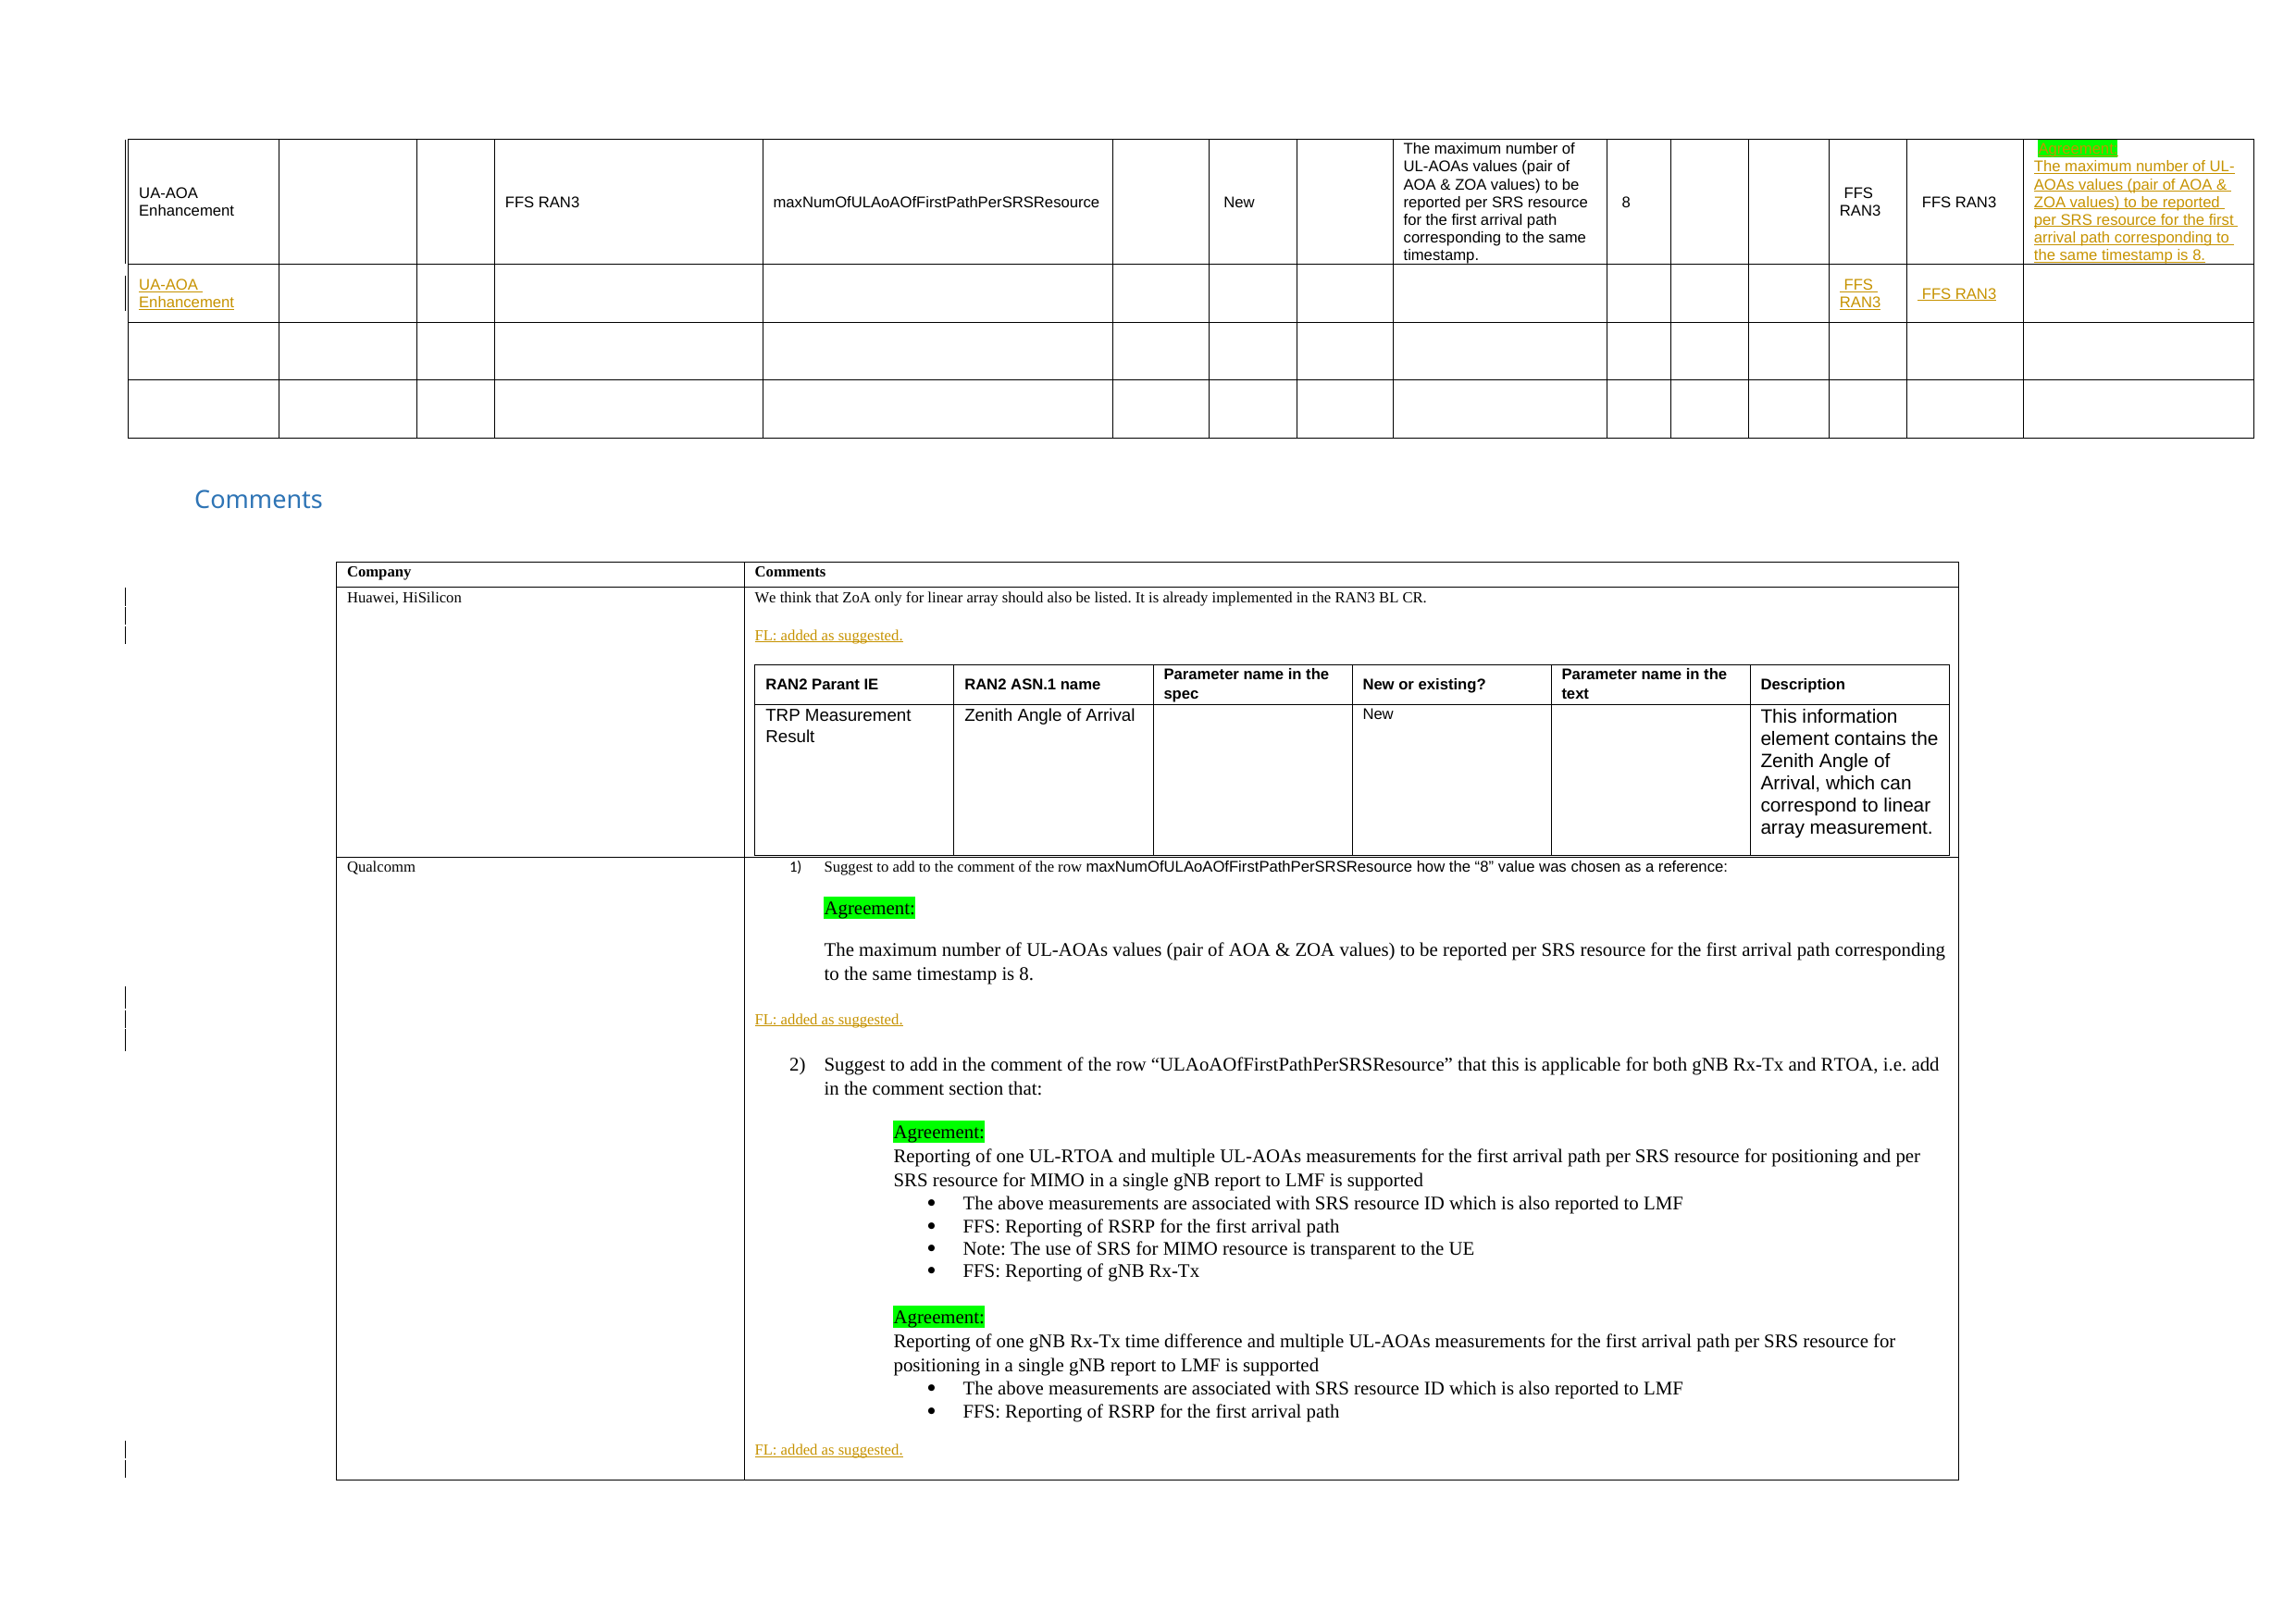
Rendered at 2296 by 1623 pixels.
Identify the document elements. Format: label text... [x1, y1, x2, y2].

table_cell [279, 323, 302, 379]
table_cell [1113, 380, 1209, 438]
table_cell [1671, 265, 1748, 322]
table_cell [302, 265, 416, 322]
table_cell [763, 265, 1112, 322]
table_cell [1297, 140, 1393, 264]
table_cell UA-AOA Enhancement [129, 140, 279, 264]
table_cell [1607, 323, 1670, 379]
table_cell [279, 265, 302, 322]
table_cell [1907, 323, 2023, 379]
table_cell [2024, 140, 2253, 264]
table_cell [129, 265, 279, 322]
table_cell [417, 380, 494, 438]
table_cell [1210, 380, 1297, 438]
table_cell [1671, 140, 1748, 264]
table_cell [1210, 265, 1297, 322]
table_cell [1113, 265, 1209, 322]
table_cell [302, 140, 416, 264]
table_cell [1749, 323, 1829, 379]
table_cell FFS RAN3 [1907, 140, 2023, 264]
table_cell [417, 140, 494, 264]
table_cell [1113, 140, 1209, 264]
table_cell New [1210, 140, 1297, 264]
table_cell [279, 380, 302, 438]
table_cell [417, 265, 494, 322]
table_cell [1394, 380, 1607, 438]
table_cell [495, 380, 763, 438]
table_cell [1830, 265, 1906, 322]
table_cell [1671, 323, 1748, 379]
table_cell [1830, 323, 1906, 379]
table_cell [495, 265, 763, 322]
table_cell [1210, 323, 1297, 379]
table_cell Qualcomm [337, 858, 744, 1479]
table_cell We think that ZoA only for linear array should also be listed. It is already implemented in the RAN3 BL CR. [745, 588, 1958, 857]
table_cell [1607, 265, 1670, 322]
table_cell [302, 323, 416, 379]
table_cell [1607, 380, 1670, 438]
table_cell [763, 323, 1112, 379]
table_cell [1830, 380, 1906, 438]
table_cell [1394, 323, 1607, 379]
table_cell [2024, 265, 2253, 322]
table_cell Huawei, HiSilicon [337, 588, 744, 857]
table_cell [1749, 265, 1829, 322]
table_cell [417, 323, 494, 379]
table_cell [1297, 265, 1393, 322]
table_cell [763, 380, 1112, 438]
table_header Comments [745, 563, 1958, 587]
table_cell [1671, 380, 1748, 438]
table_cell [1907, 265, 2023, 322]
table_cell [129, 323, 279, 379]
table_cell maxNumOfULAoAOfFirstPathPerSRSResource [763, 140, 1112, 264]
table_cell [2024, 323, 2253, 379]
subtitle Comments [194, 482, 2156, 515]
table_cell [129, 380, 279, 438]
table_cell [1297, 380, 1393, 438]
table_cell [1749, 140, 1829, 264]
table_cell [2024, 380, 2253, 438]
table_cell [302, 380, 416, 438]
table_cell [1113, 323, 1209, 379]
table_cell [495, 323, 763, 379]
table_cell FFS RAN3 [1830, 140, 1906, 264]
table_cell [1297, 323, 1393, 379]
table_cell [1749, 380, 1829, 438]
table_cell [1394, 265, 1607, 322]
table_cell 8 [1607, 140, 1670, 264]
table_cell Suggest to add to the comment of the row maxNumOfULAoAOfFirstPathPerSRSResource how the “8” value was chosen as a reference: Agreement: The maximum number of UL-AOAs values (pair of AOA & ZOA values) to be reported per SRS resource for the first arrival path corresponding to the same timestamp is 8. Suggest to add in the comment of the row “ULAoAOfFirstPathPerSRSResource” that this is applicable for both gNB Rx-Tx and RTOA, i.e. add in the comment section that: Agreement: Reporting of one UL-RTOA and multiple UL-AOAs measurements for the first arrival path per SRS resource for positioning and per SRS resource for MIMO in a single gNB report to LMF is supported The above measurements are associated with SRS resource ID which is also reported to LMF FFS: Reporting of RSRP for the first arrival path Note: The use of SRS for MIMO resource is transparent to the UE FFS: Reporting of gNB Rx-Tx Agreement: Reporting of one gNB Rx-Tx time difference and multiple UL-AOAs measurements for the first arrival path per SRS resource for positioning in a single gNB report to LMF is supported The above measurements are associated with SRS resource ID which is also reported to LMF FFS: Reporting of RSRP for the first arrival path [745, 858, 1958, 1479]
table_cell FFS RAN3 [495, 140, 763, 264]
table_cell [279, 140, 302, 264]
table_cell The maximum number of UL-AOAs values (pair of AOA & ZOA values) to be reported per SRS resource for the first arrival path corresponding to the same timestamp. [1394, 140, 1607, 264]
table_cell [1907, 380, 2023, 438]
table_header Company [337, 563, 744, 587]
